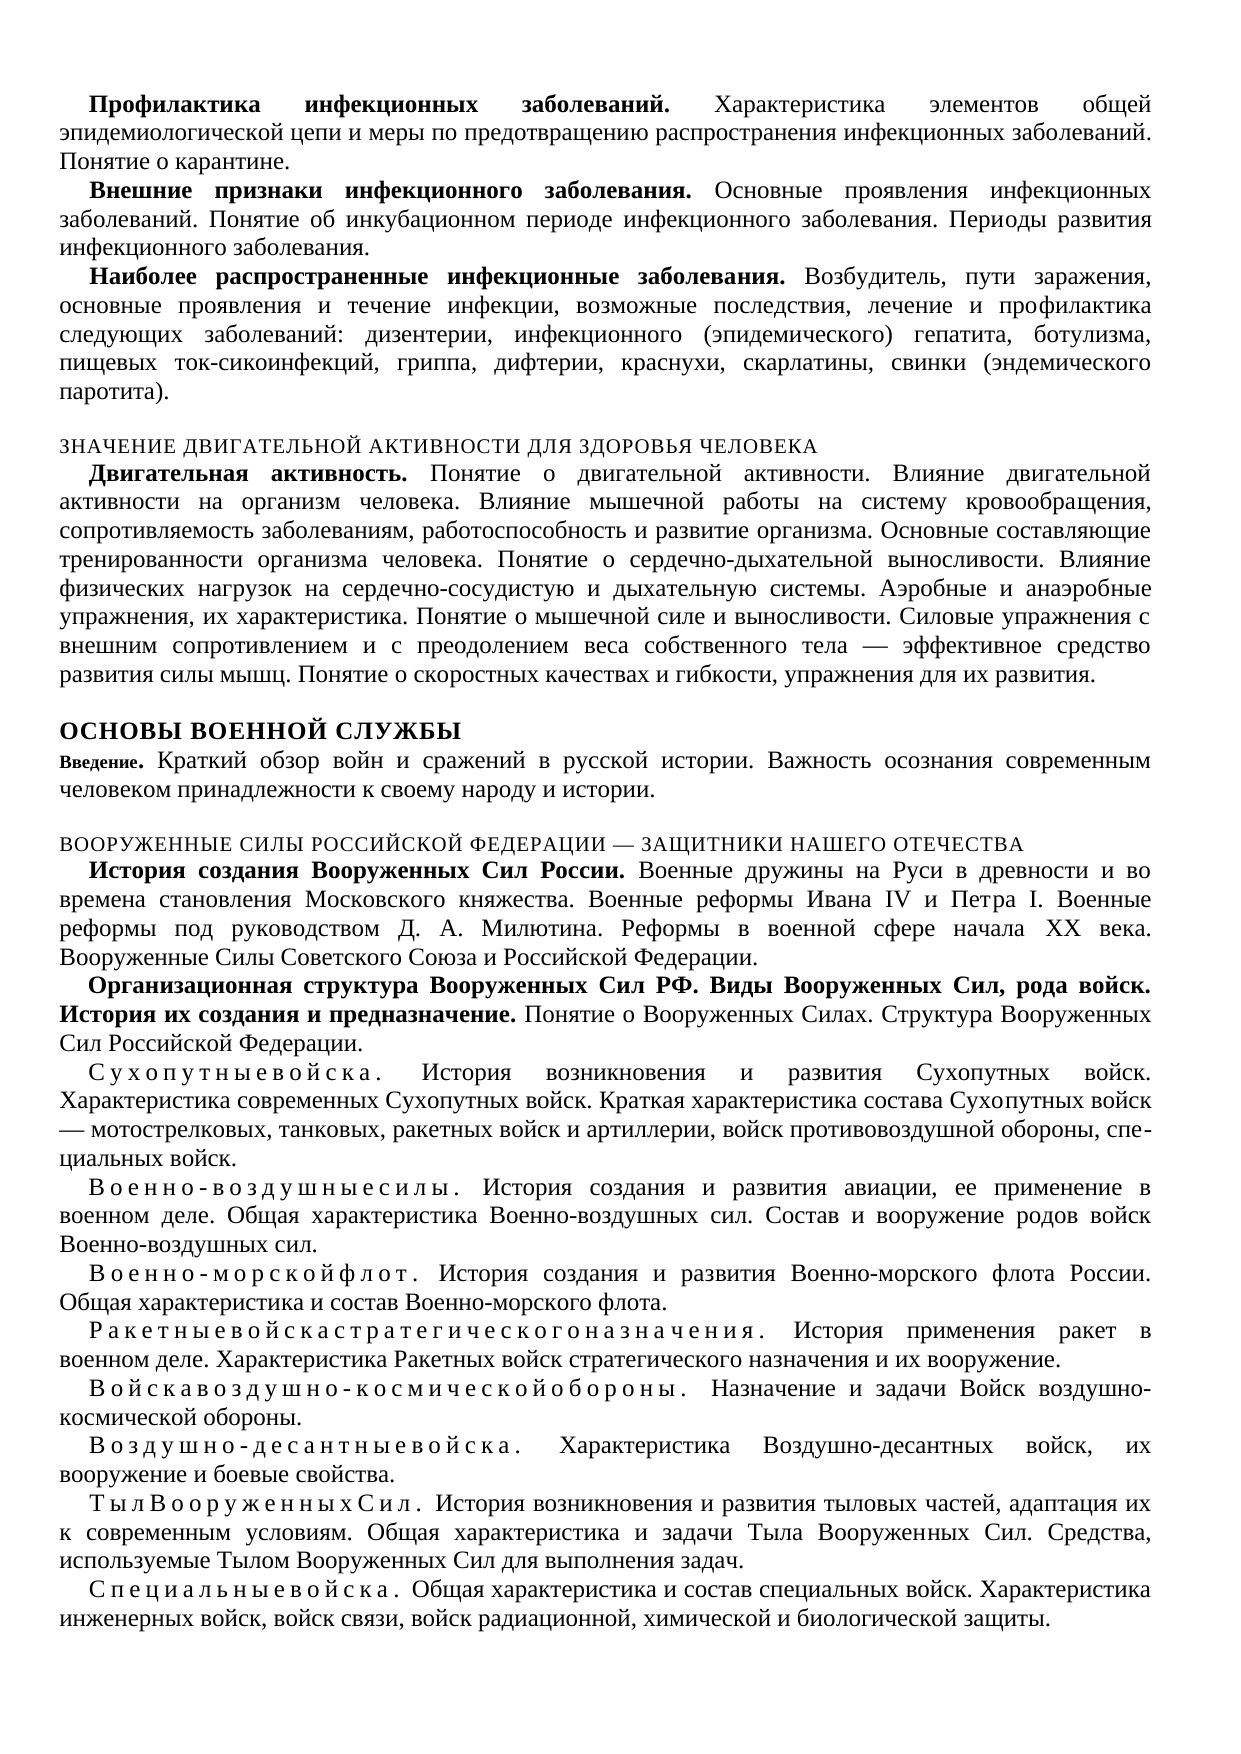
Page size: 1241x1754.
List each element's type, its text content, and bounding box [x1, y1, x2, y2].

text Профилактика инфекционных заболеваний. Характеристика элементов общей эпидемиологической цепи и меры по предотвращению распространения инфекционных заболеваний. Понятие о карантине. [59, 89, 1152, 175]
text Специальныевойска. Общая характеристика и состав специальных войск. Характеристика инженерных войск, войск связи, войск радиационной, химической и биологической защиты. [59, 1574, 1152, 1632]
text ОСНОВЫ ВОЕННОЙ СЛУЖБЫ [59, 716, 1152, 745]
text Введение. Краткий обзор войн и сражений в русской истории. Важность осознания современным человеком принадлежности к своему народу и истории. [59, 745, 1152, 803]
text ТылВооруженныхСил. История возникновения и развития тыловых частей, адаптация их к современным условиям. Общая характеристика и задачи Тыла Вооруженных Сил. Средства, используемые Тылом Вооруженных Сил для выполнения задач. [59, 1488, 1152, 1574]
text Двигательная активность. Понятие о двигательной активности. Влияние двигательной активности на организм человека. Влияние мышечной работы на систему кровообращения, сопротивляемость заболеваниям, работоспособность и развитие организма. Основные составляющие тренированности организма человека. Понятие о сердечно-дыхательной выносливости. Влияние физических нагрузок на сердечно-сосудистую и дыхательную системы. Аэробные и анаэробные упражнения, их характеристика. Понятие о мышечной силе и выносливости. Силовые упражнения с внешним сопротивлением и с преодолением веса собственного тела — эффективное средство развития силы мышц. Понятие о скоростных качествах и гибкости, упражнения для их развития. [59, 458, 1152, 688]
text История создания Вооруженных Сил России. Военные дружины на Руси в древности и во времена становления Московского княжества. Военные реформы Ивана IV и Петра I. Военные реформы под руководством Д. А. Милютина. Реформы в военной сфере начала XX века. Вооруженные Силы Советского Союза и Российской Федерации. [59, 856, 1152, 971]
text Военно-воздушныесилы. История создания и развития авиации, ее применение в военном деле. Общая характеристика Военно-воздушных сил. Состав и вооружение родов войск Военно-воздушных сил. [59, 1172, 1152, 1258]
text Сухопутныевойска. История возникновения и развития Сухопутных войск. Характеристика современных Сухопутных войск. Краткая характеристика состава Сухопутных войск — мотострелковых, танковых, ракетных войск и артиллерии, войск противовоздушной обороны, специальных войск. [59, 1057, 1152, 1172]
text Ракетныевойскастратегическогоназначения. История применения ракет в военном деле. Характеристика Ракетных войск стратегического назначения и их вооружение. [59, 1316, 1152, 1373]
text Наиболее распространенные инфекционные заболевания. Возбудитель, пути заражения, основные проявления и течение инфекции, возможные последствия, лечение и профилактика следующих заболеваний: дизентерии, инфекционного (эпидемического) гепатита, ботулизма, пищевых ток-сикоинфекций, гриппа, дифтерии, краснухи, скарлатины, свинки (эндемического паротита). [59, 261, 1152, 405]
text Воздушно-десантныевойска. Характеристика Воздушно-десантных войск, их вооружение и боевые свойства. [59, 1431, 1152, 1488]
text ЗНАЧЕНИЕ ДВИГАТЕЛЬНОЙ АКТИВНОСТИ ДЛЯ ЗДОРОВЬЯ ЧЕЛОВЕКА [59, 434, 1152, 458]
text Войскавоздушно-космическойобороны. Назначение и задачи Войск воздушно-космической обороны. [59, 1373, 1152, 1431]
text Организационная структура Вооруженных Сил РФ. Виды Вооруженных Сил, рода войск. История их создания и предназначение. Понятие о Вооруженных Силах. Структура Вооруженных Сил Российской Федерации. [59, 971, 1152, 1057]
text Внешние признаки инфекционного заболевания. Основные проявления инфекционных заболеваний. Понятие об инкубационном периоде инфекционного заболевания. Периоды развития инфекционного заболевания. [59, 175, 1152, 261]
text ВООРУЖЕННЫЕ СИЛЫ РОССИЙСКОЙ ФЕДЕРАЦИИ — ЗАЩИТНИКИ НАШЕГО ОТЕЧЕСТВА [59, 831, 1152, 856]
text Военно-морскойфлот. История создания и развития Военно-морского флота России. Общая характеристика и состав Военно-морского флота. [59, 1258, 1152, 1316]
